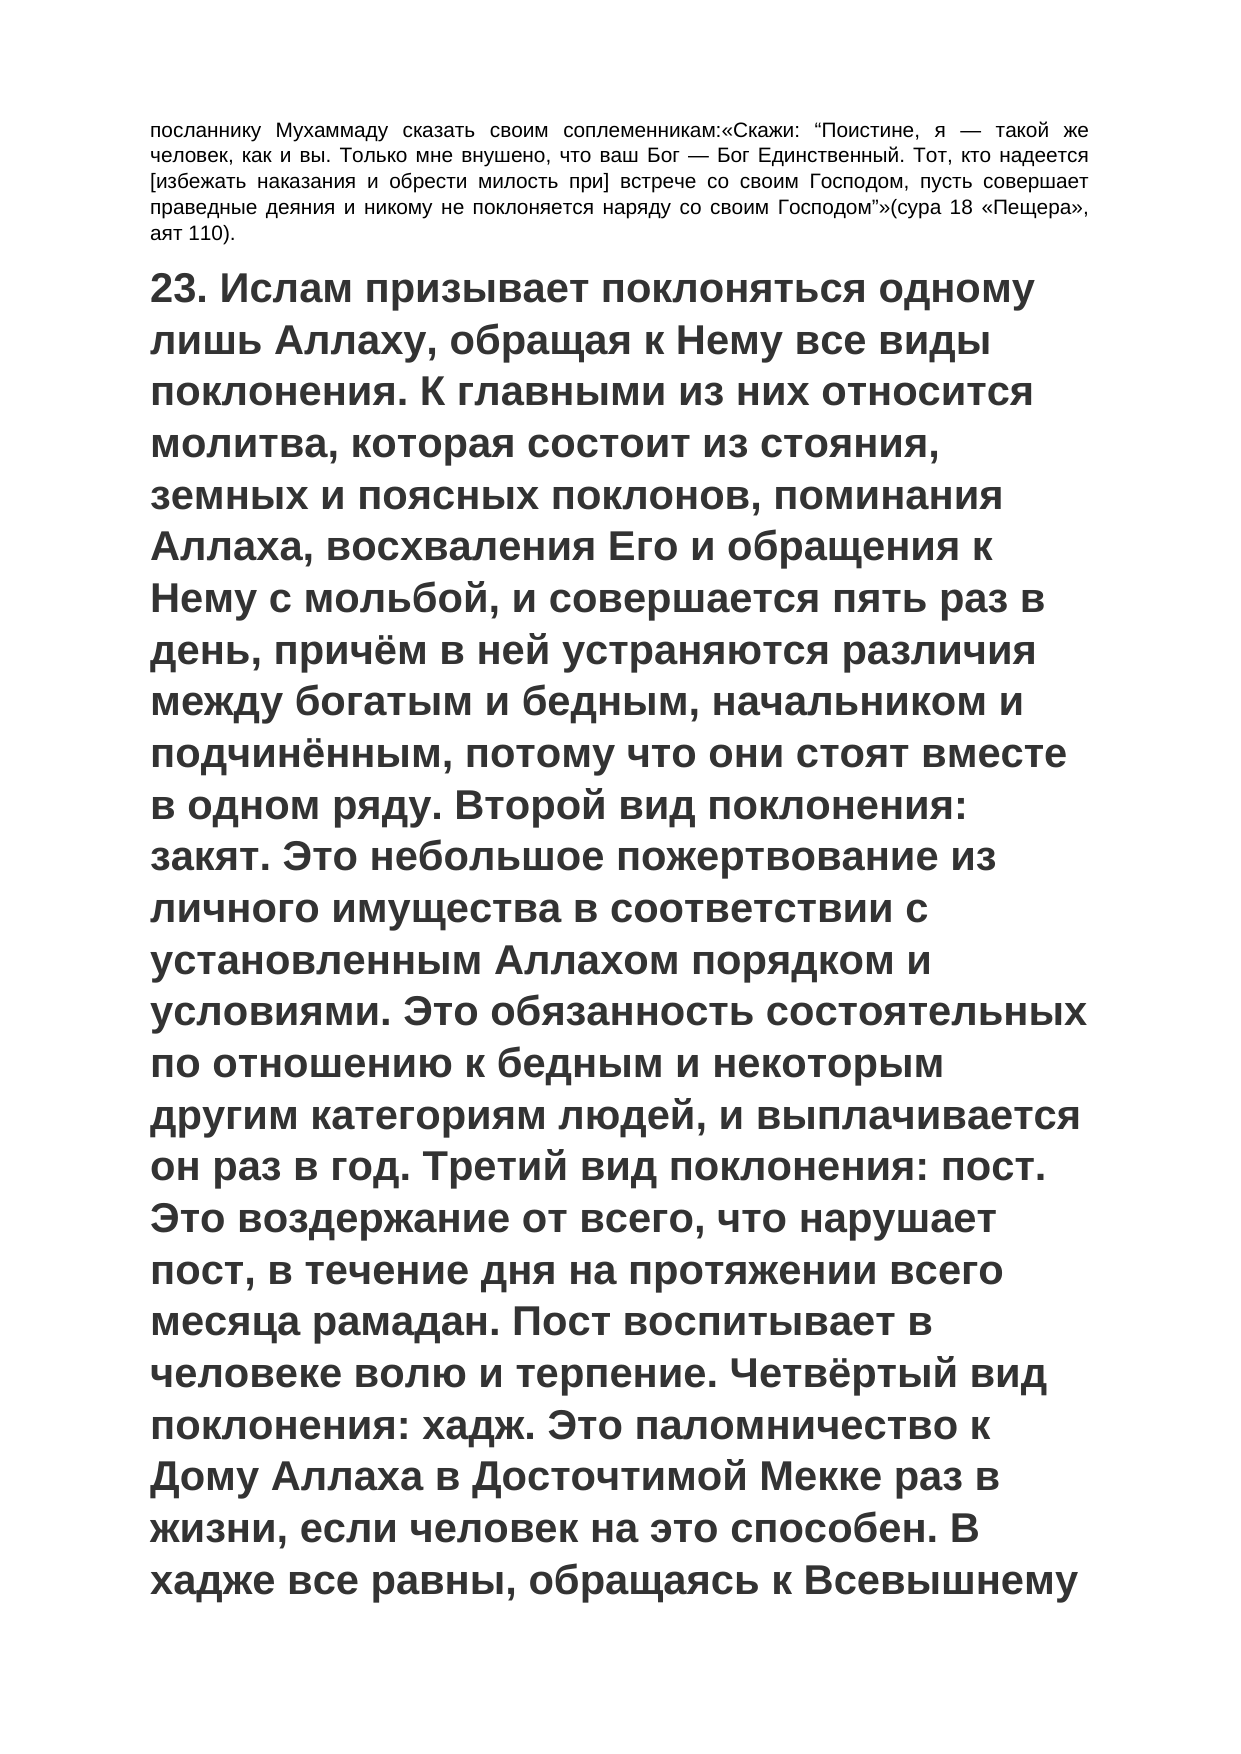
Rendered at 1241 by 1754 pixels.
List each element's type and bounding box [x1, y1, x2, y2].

subtitle [150, 263, 1090, 1603]
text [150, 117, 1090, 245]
